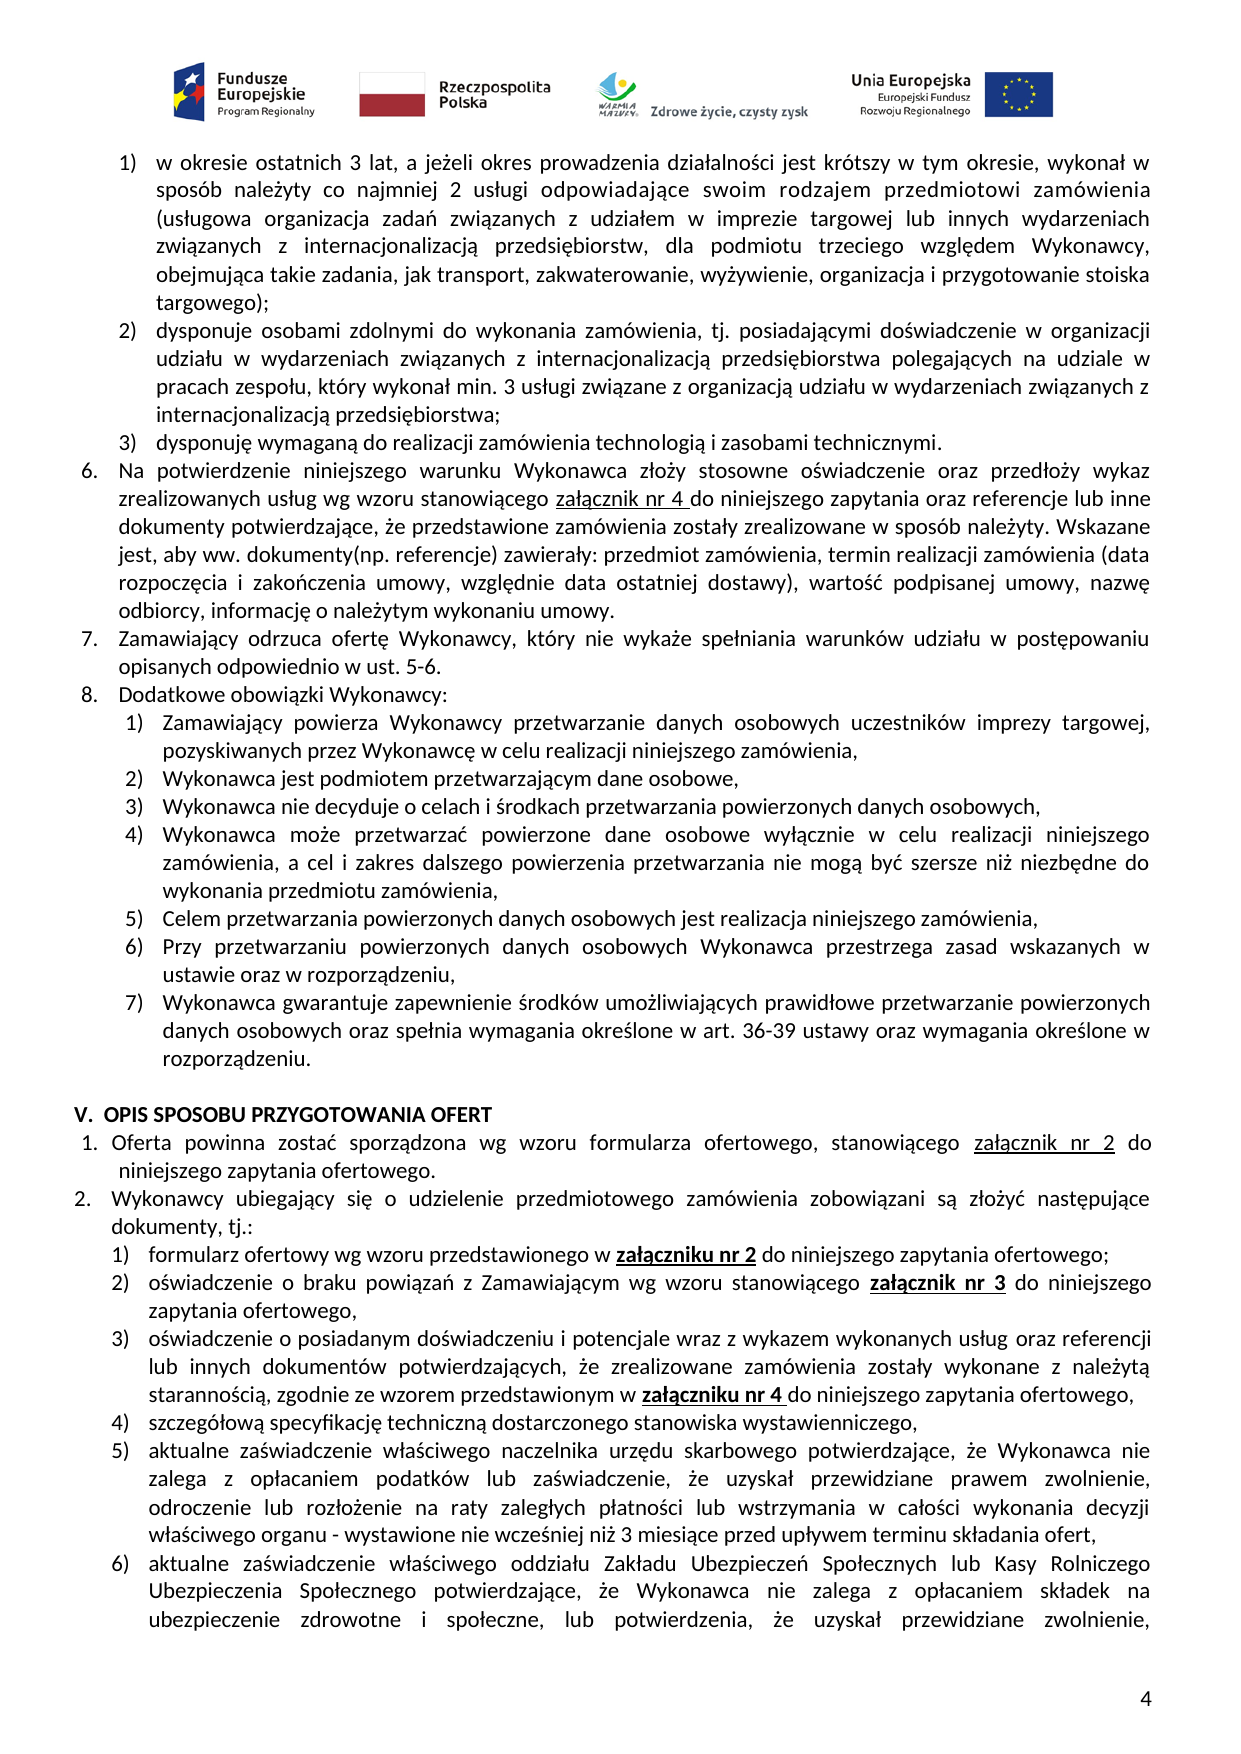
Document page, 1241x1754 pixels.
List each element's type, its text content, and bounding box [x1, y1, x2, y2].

list Przy przetwarzaniu powierzonych danych osobowych Wykonawca przestrzega zasad wskazanych w ustawie oraz w rozporządzeniu, [125, 932, 1152, 988]
list dysponuje osobami zdolnymi do wykonania zamówienia, tj. posiadającymi doświadczenie w organizacji udziału w wydarzeniach związanych z internacjonalizacją przedsiębiorstwa polegających na udziale w pracach zespołu, który wykonał min. 3 usługi związane z organizacją udziału w wydarzeniach związanych z internacjonalizacją przedsiębiorstwa; [118, 316, 1152, 428]
list aktualne zaświadczenie właściwego naczelnika urzędu skarbowego potwierdzające, że Wykonawca nie zalega z opłacaniem podatków lub zaświadczenie, że uzyskał przewidziane prawem zwolnienie, odroczenie lub rozłożenie na raty zaległych płatności lub wstrzymania w całości wykonania decyzji właściwego organu - wystawione nie wcześniej niż 3 miesiące przed upływem terminu składania ofert, [111, 1437, 1152, 1549]
list dysponuję wymaganą do realizacji zamówienia technologią i zasobami technicznymi. [118, 428, 1152, 456]
list Wykonawca gwarantuje zapewnienie środków umożliwiających prawidłowe przetwarzanie powierzonych danych osobowych oraz spełnia wymagania określone w art. 36-39 ustawy oraz wymagania określone w rozporządzeniu. [125, 988, 1152, 1072]
list Na potwierdzenie niniejszego warunku Wykonawca złoży stosowne oświadczenie oraz przedłoży wykaz zrealizowanych usług wg wzoru stanowiącego załącznik nr 4 do niniejszego zapytania oraz referencje lub inne dokumenty potwierdzające, że przedstawione zamówienia zostały zrealizowane w sposób należyty. Wskazane jest, aby ww. dokumenty(np. referencje) zawierały: przedmiot zamówienia, termin realizacji zamówienia (data rozpoczęcia i zakończenia umowy, względnie data ostatniej dostawy), wartość podpisanej umowy, nazwę odbiorcy, informację o należytym wykonaniu umowy. [81, 456, 1152, 624]
list Wykonawca nie decyduje o celach i środkach przetwarzania powierzonych danych osobowych, [125, 792, 1152, 820]
list Zamawiający powierza Wykonawcy przetwarzanie danych osobowych uczestników imprezy targowej, pozyskiwanych przez Wykonawcę w celu realizacji niniejszego zamówienia, [125, 708, 1152, 764]
list Celem przetwarzania powierzonych danych osobowych jest realizacja niniejszego zamówienia, [125, 904, 1152, 932]
list Zamawiający odrzuca ofertę Wykonawcy, który nie wykaże spełniania warunków udziału w postępowaniu opisanych odpowiednio w ust. 5-6. [81, 624, 1152, 680]
list Oferta powinna zostać sporządzona wg wzoru formularza ofertowego, stanowiącego załącznik nr 2 do niniejszego zapytania ofertowego. [81, 1128, 1152, 1184]
picture [140, 44, 1086, 139]
list oświadczenie o posiadanym doświadczeniu i potencjale wraz z wykazem wykonanych usług oraz referencji lub innych dokumentów potwierdzających, że zrealizowane zamówienia zostały wykonane z należytą starannością, zgodnie ze wzorem przedstawionym w załączniku nr 4 do niniejszego zapytania ofertowego, [111, 1324, 1152, 1408]
list w okresie ostatnich 3 lat, a jeżeli okres prowadzenia działalności jest krótszy w tym okresie, wykonał w sposób należyty co najmniej 2 usługi odpowiadające swoim rodzajem przedmiotowi zamówienia (usługowa organizacja zadań związanych z udziałem w imprezie targowej lub innych wydarzeniach związanych z internacjonalizacją przedsiębiorstw, dla podmiotu trzeciego względem Wykonawcy, obejmująca takie zadania, jak transport, zakwaterowanie, wyżywienie, organizacja i przygotowanie stoiska targowego); [118, 148, 1152, 316]
list oświadczenie o braku powiązań z Zamawiającym wg wzoru stanowiącego załącznik nr 3 do niniejszego zapytania ofertowego, [111, 1268, 1152, 1324]
list Wykonawca jest podmiotem przetwarzającym dane osobowe, [125, 764, 1152, 792]
list szczegółową specyfikację techniczną dostarczonego stanowiska wystawienniczego, [111, 1408, 1152, 1437]
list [111, 1549, 1152, 1633]
list OPIS SPOSOBU PRZYGOTOWANIA OFERT [74, 1100, 1152, 1128]
list Wykonawca może przetwarzać powierzone dane osobowe wyłącznie w celu realizacji niniejszego zamówienia, a cel i zakres dalszego powierzenia przetwarzania nie mogą być szersze niż niezbędne do wykonania przedmiotu zamówienia, [125, 820, 1152, 904]
list formularz ofertowy wg wzoru przedstawionego w załączniku nr 2 do niniejszego zapytania ofertowego; [111, 1240, 1152, 1268]
list Wykonawcy ubiegający się o udzielenie przedmiotowego zamówienia zobowiązani są złożyć następujące dokumenty, tj.: [74, 1184, 1152, 1240]
list Dodatkowe obowiązki Wykonawcy: [81, 680, 1152, 708]
